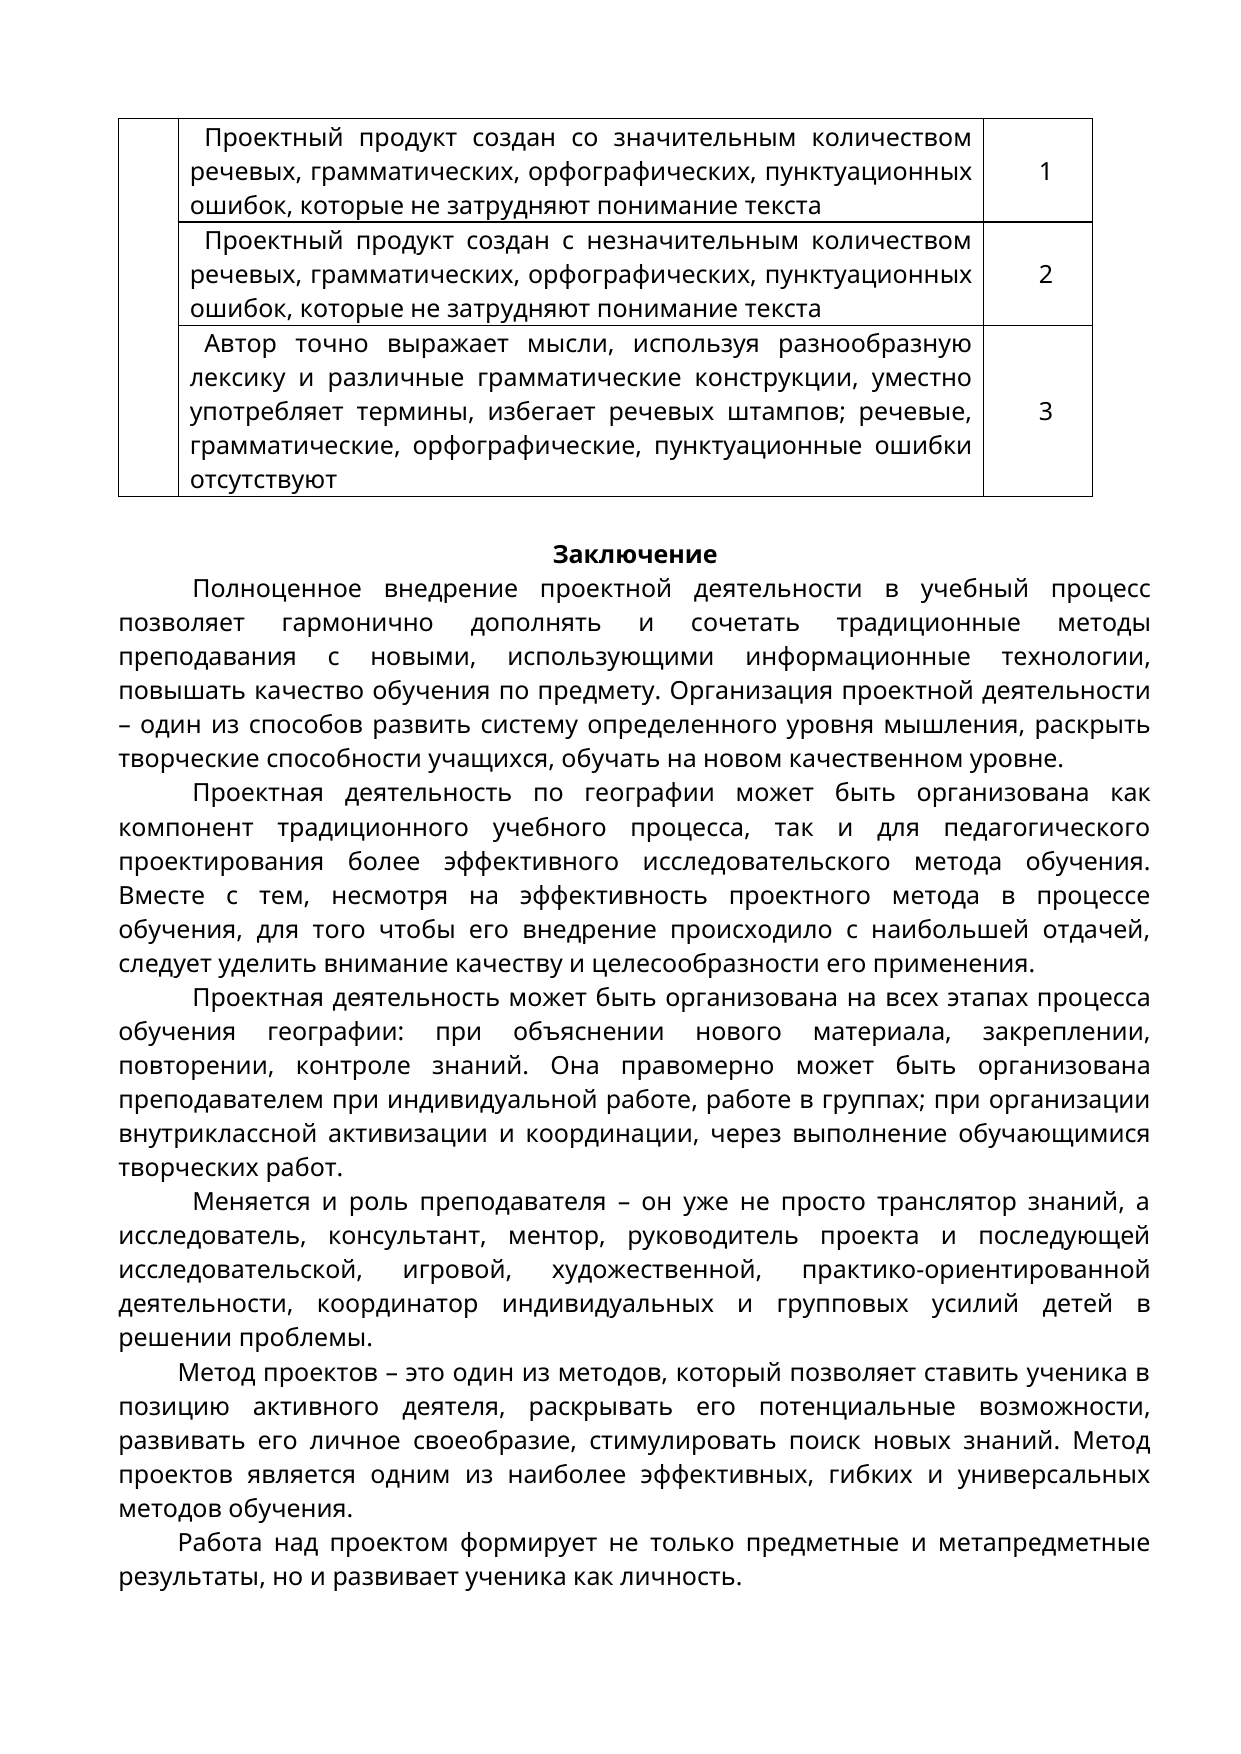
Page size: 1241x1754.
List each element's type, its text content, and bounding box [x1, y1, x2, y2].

table_cell 1 [984, 119, 1092, 221]
text Полноценное внедрение проектной деятельности в учебный процесс позволяет гармонично дополнять и сочетать традиционные методы преподавания с новыми, использующими информационные технологии, повышать качество обучения по предмету. Организация проектной деятельности – один из способов развить систему определенного уровня мышления, раскрыть творческие способности учащихся, обучать на новом качественном уровне. [118, 571, 1152, 775]
table_cell 3 [984, 326, 1092, 496]
table_cell Автор точно выражает мысли, используя разнообразную лексику и различные грамматические конструкции, уместно употребляет термины, избегает речевых штампов; речевые, грамматические, орфографические, пунктуационные ошибки отсутствуют [179, 326, 983, 496]
table_cell 2 [984, 223, 1092, 324]
text Проектная деятельность по географии может быть организована как компонент традиционного учебного процесса, так и для педагогического проектирования более эффективного исследовательского метода обучения. Вместе с тем, несмотря на эффективность проектного метода в процессе обучения, для того чтобы его внедрение происходило с наибольшей отдачей, следует уделить внимание качеству и целесообразности его применения. [118, 775, 1152, 979]
text Заключение [118, 537, 1152, 571]
table_cell Проектный продукт создан с незначительным количеством речевых, грамматических, орфографических, пунктуационных ошибок, которые не затрудняют понимание текста [179, 223, 983, 324]
text Меняется и роль преподавателя – он уже не просто транслятор знаний, а исследователь, консультант, ментор, руководитель проекта и последующей исследовательской, игровой, художественной, практико-ориентированной деятельности, координатор индивидуальных и групповых усилий детей в решении проблемы. [118, 1184, 1152, 1354]
text Работа над проектом формирует не только предметные и метапредметные результаты, но и развивает ученика как личность. [118, 1524, 1152, 1593]
table_cell Проектный продукт создан со значительным количеством речевых, грамматических, орфографических, пунктуационных ошибок, которые не затрудняют понимание текста [179, 119, 983, 221]
text Метод проектов – это один из методов, который позволяет ставить ученика в позицию активного деятеля, раскрывать его потенциальные возможности, развивать его личное своеобразие, стимулировать поиск новых знаний. Метод проектов является одним из наиболее эффективных, гибких и универсальных методов обучения. [118, 1354, 1152, 1524]
text Проектная деятельность может быть организована на всех этапах процесса обучения географии: при объяснении нового материала, закреплении, повторении, контроле знаний. Она правомерно может быть организована преподавателем при индивидуальной работе, работе в группах; при организации внутриклассной активизации и координации, через выполнение обучающимися творческих работ. [118, 979, 1152, 1184]
